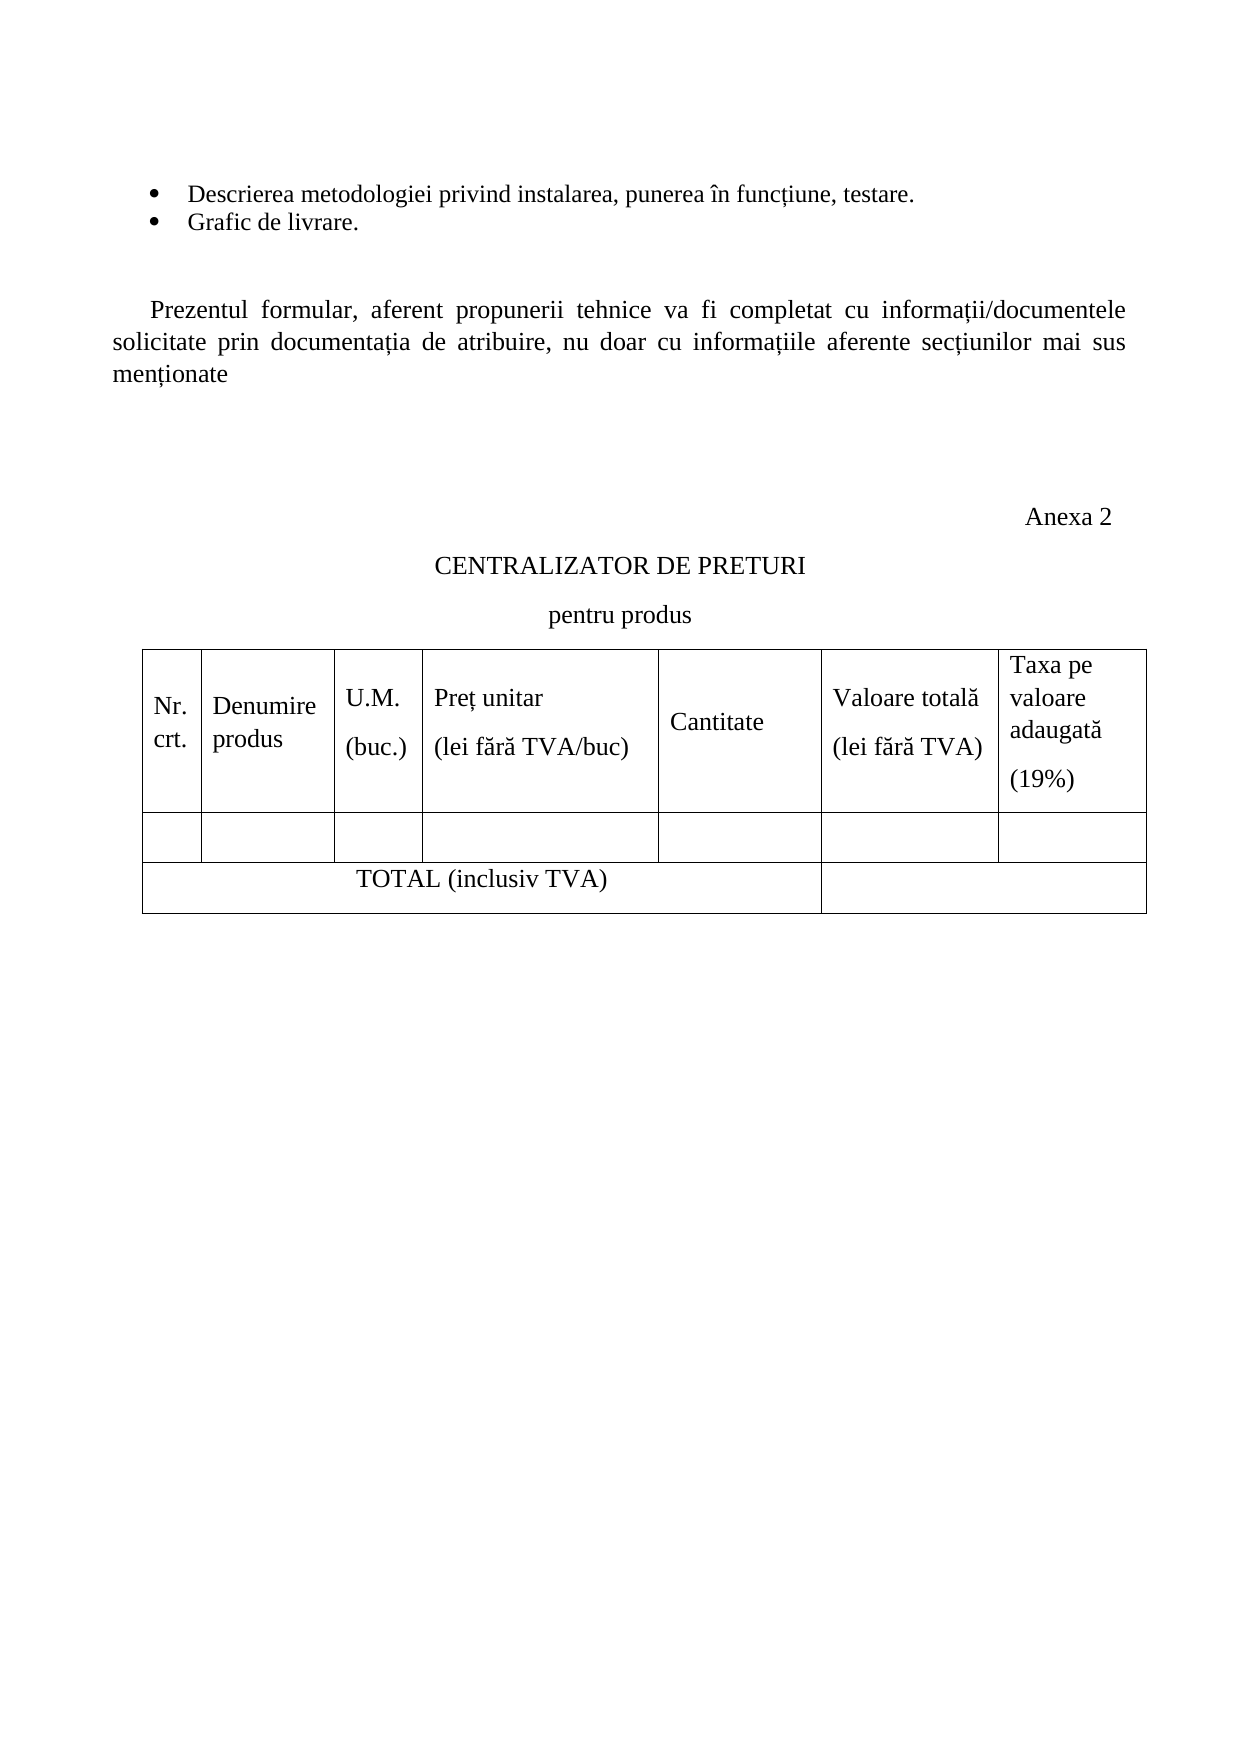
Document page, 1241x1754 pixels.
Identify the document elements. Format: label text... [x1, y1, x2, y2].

text Anexa 2 [112, 501, 1128, 531]
table_header Valoare totală (lei fără TVA) [822, 650, 998, 812]
text CENTRALIZATOR DE PRETURI [112, 550, 1128, 580]
text Prezentul formular, aferent propunerii tehnice va fi completat cu informații/documentele solicitate prin documentația de atribuire, nu doar cu informațiile aferente secțiunilor mai sus menționate [112, 294, 1128, 388]
table_cell [335, 813, 422, 862]
table_header Preț unitar (lei fără TVA/buc) [423, 650, 658, 812]
table_cell [822, 813, 998, 862]
table_cell [822, 863, 1146, 912]
table_cell [423, 813, 658, 862]
table_cell [202, 813, 334, 862]
table_cell [143, 813, 201, 862]
table_header U.M. (buc.) [335, 650, 422, 812]
table_cell TOTAL (inclusiv TVA) [143, 863, 821, 912]
list Descrierea metodologiei privind instalarea, punerea în funcțiune, testare. [150, 179, 1128, 207]
table_header Cantitate [659, 650, 821, 812]
table_cell [659, 813, 821, 862]
table_cell [999, 813, 1146, 862]
table_header Denumire produs [202, 650, 334, 812]
list Grafic de livrare. [150, 207, 1128, 236]
text pentru produs [112, 599, 1128, 629]
table_header Nr. crt. [143, 650, 201, 812]
table_header Taxa pe valoare adaugată (19%) [999, 650, 1146, 812]
